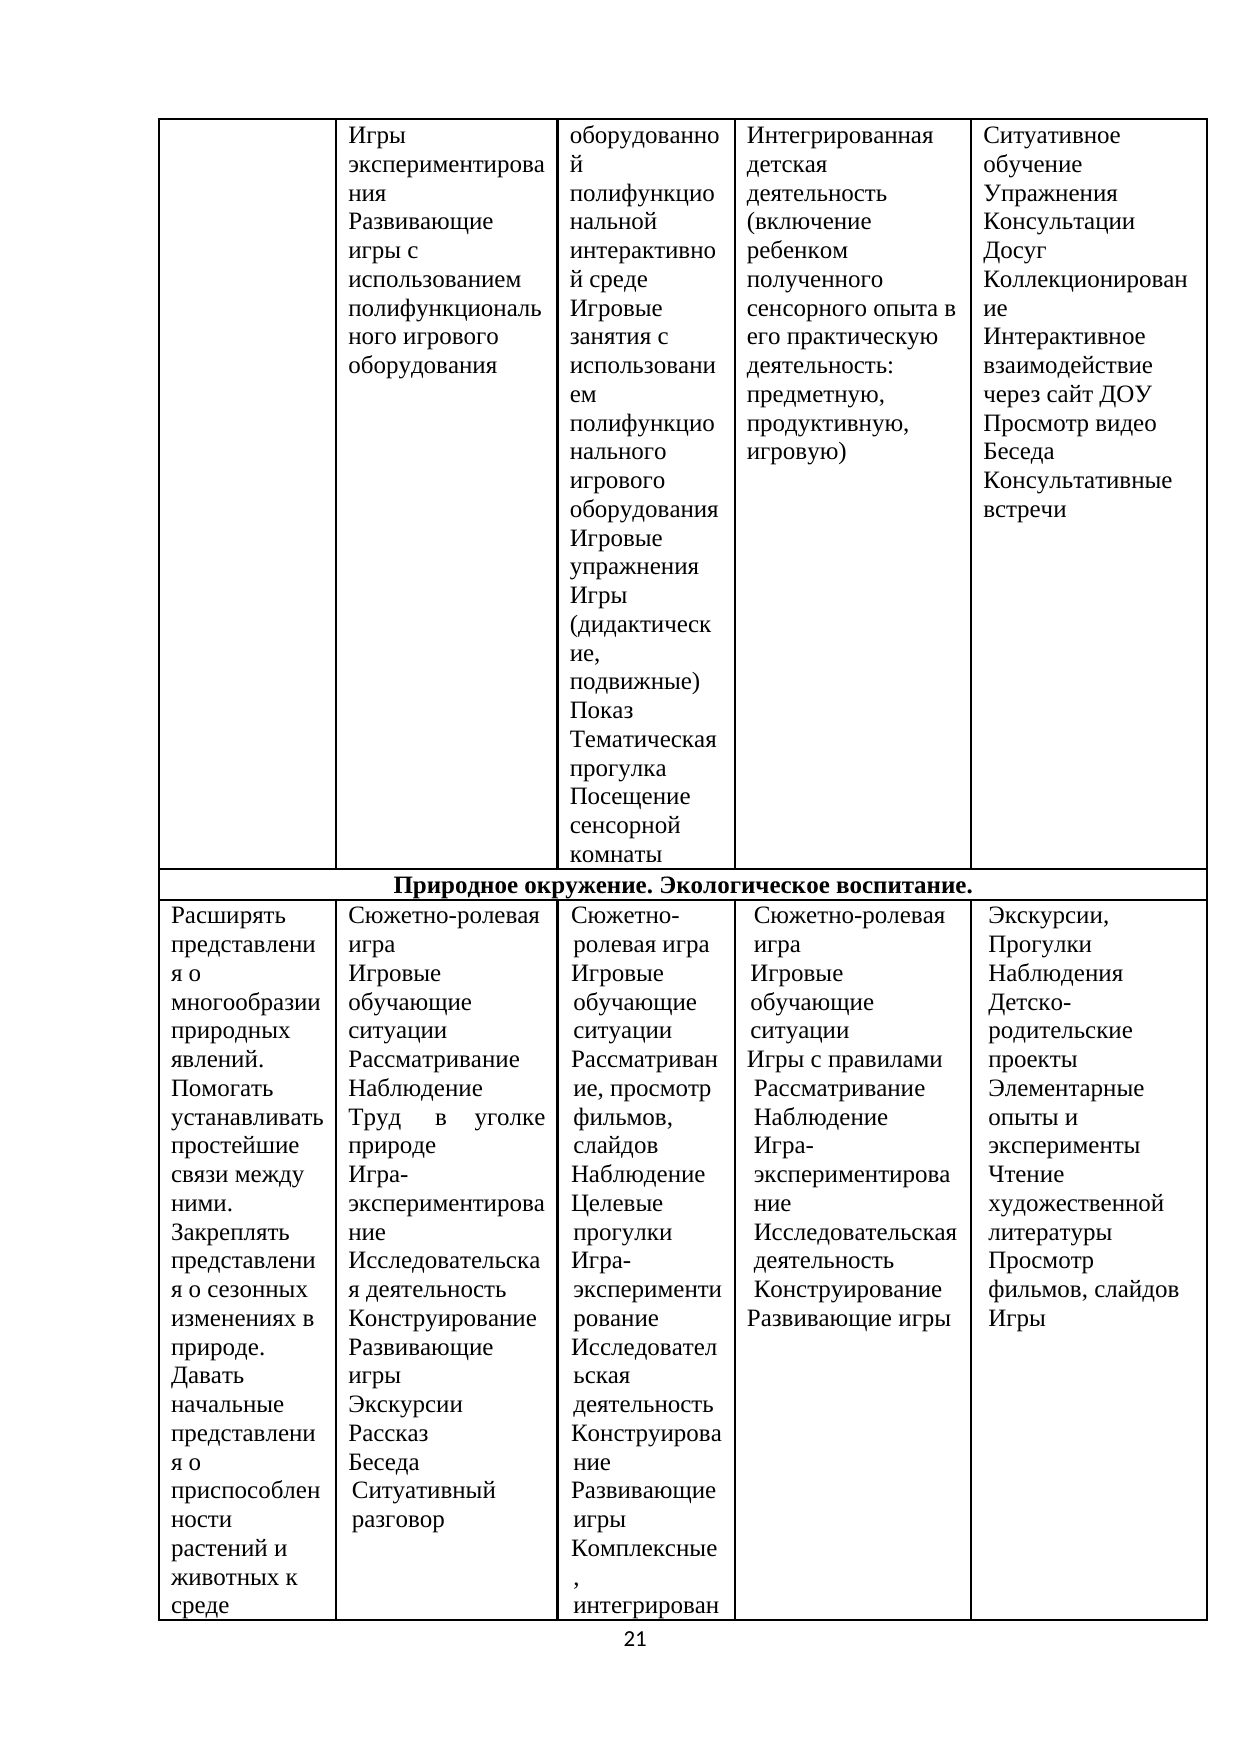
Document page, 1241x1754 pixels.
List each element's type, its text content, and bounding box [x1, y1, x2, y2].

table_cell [736, 120, 970, 868]
table_cell Природное окружение. Экологическое воспитание. [160, 870, 1206, 898]
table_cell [337, 901, 556, 1619]
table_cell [559, 901, 734, 1619]
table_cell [160, 901, 335, 1619]
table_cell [559, 120, 734, 868]
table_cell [972, 120, 1206, 868]
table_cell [337, 120, 556, 868]
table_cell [160, 120, 335, 868]
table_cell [972, 901, 1206, 1619]
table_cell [736, 901, 970, 1619]
